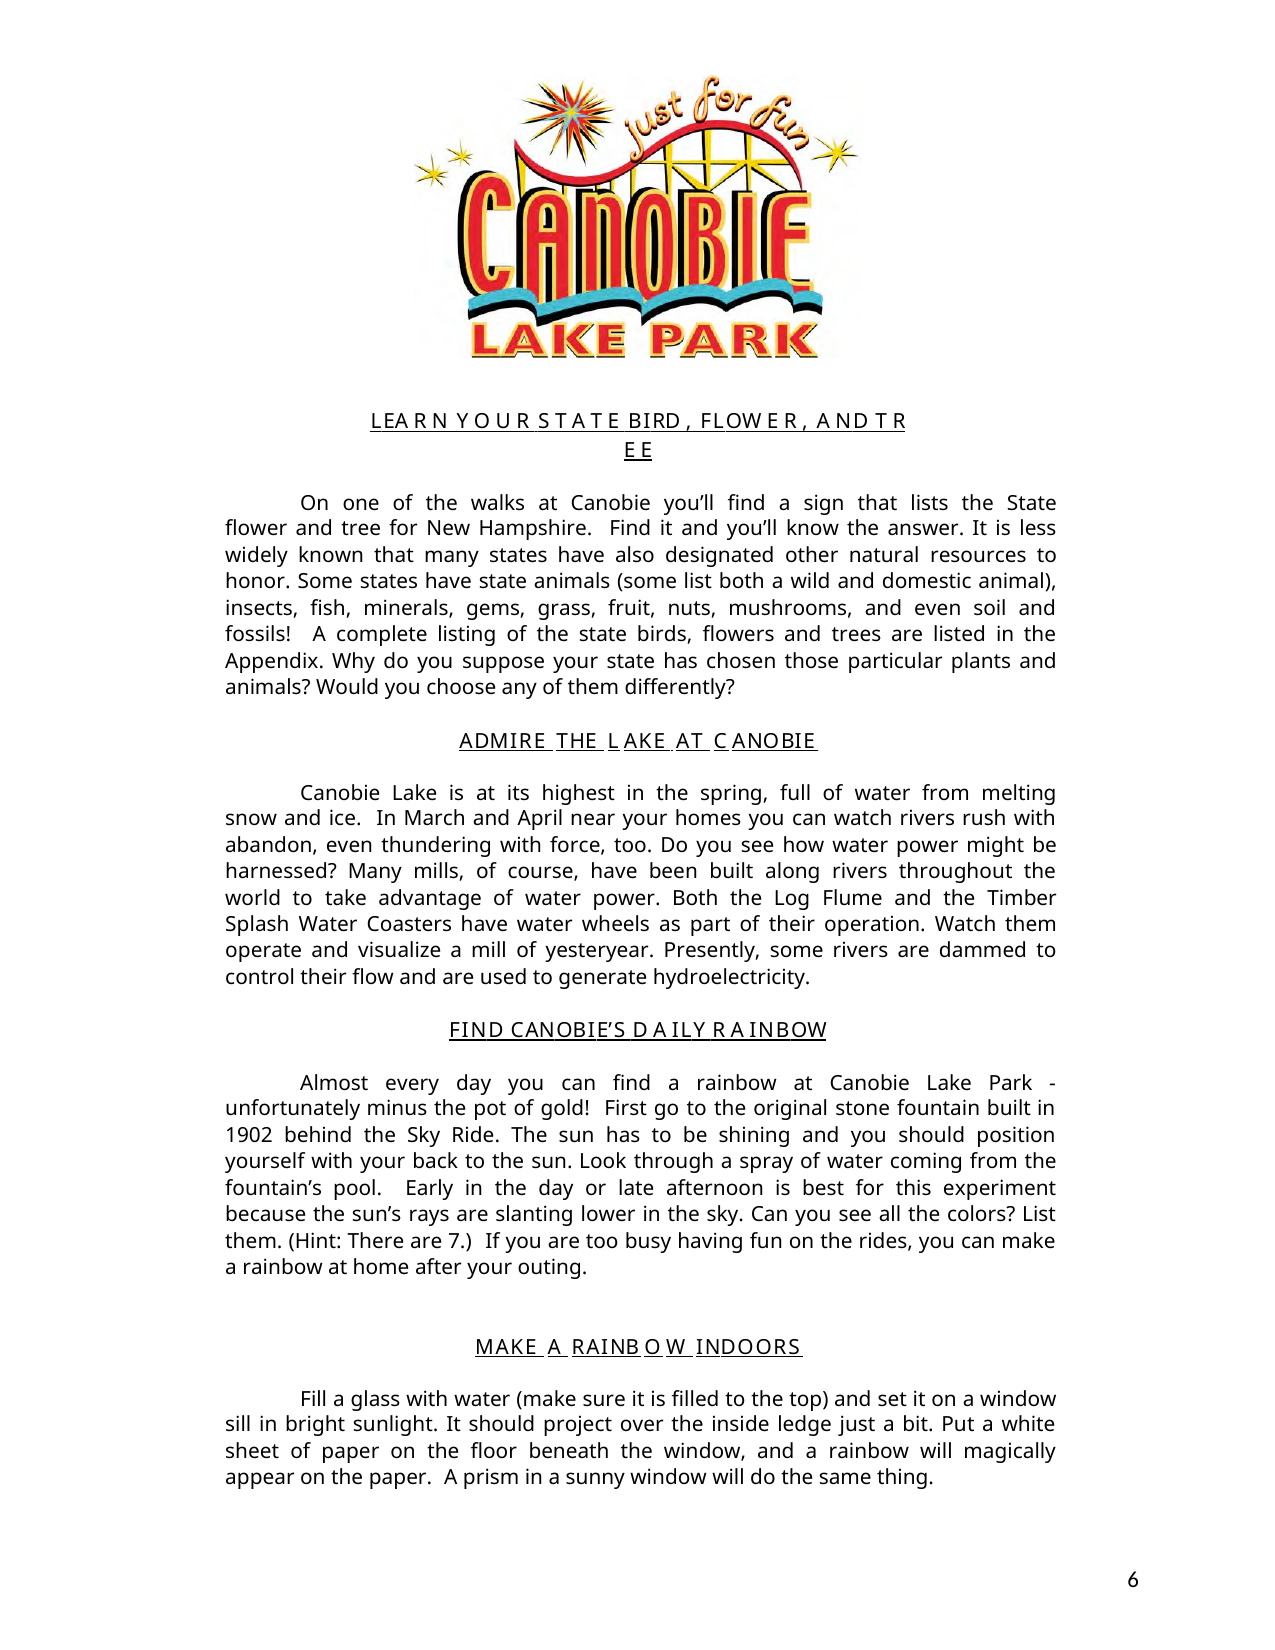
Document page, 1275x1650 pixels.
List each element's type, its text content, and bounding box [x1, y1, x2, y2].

text Fill a glass with water (make sure it is filled to the top) and set it on a window sill in bright sunlight. It should project over the inside ledge just a bit. Put a white sheet of paper on the floor beneath the window, and a rainbow will magically appear on the paper. A prism in a sunny window will do the same thing. [225, 1385, 1057, 1491]
text FIND CANOBIE’S D A ILY R A INBOW [444, 1015, 831, 1043]
picture [413, 75, 862, 358]
text Canobie Lake is at its highest in the spring, full of water from melting snow and ice. In March and April near your homes you can watch rivers rush with abandon, even thundering with force, too. Do you see how water power might be harnessed? Many mills, of course, have been built along rivers throughout the world to take advantage of water power. Both the Log Flume and the Timber Splash Water Coasters have water wheels as part of their operation. Watch them operate and visualize a mill of yesteryear. Presently, some rivers are dammed to control their flow and are used to generate hydroelectricity. [225, 779, 1057, 990]
text On one of the walks at Canobie you’ll find a sign that lists the State flower and tree for New Hampshire. Find it and you’ll know the answer. It is less widely known that many states have also designated other natural resources to honor. Some states have state animals (some list both a wild and domestic animal), insects, fish, minerals, gems, grass, fruit, nuts, mushrooms, and even soil and fossils! A complete listing of the state birds, flowers and trees are listed in the Appendix. Why do you suppose your state has chosen those particular plants and animals? Would you choose any of them differently? [225, 489, 1057, 701]
text MAKE A RAINB O W INDOORS [475, 1331, 802, 1358]
text Almost every day you can find a rainbow at Canobie Lake Park - unfortunately minus the pot of gold! First go to the original stone fountain built in 1902 behind the Sky Ride. The sun has to be shining and you should position yourself with your back to the sun. Look through a spray of water coming from the fountain’s pool. Early in the day or late afternoon is best for this experiment because the sun’s rays are slanting lower in the sky. Can you see all the colors? List them. (Hint: There are 7.) If you are too busy having fun on the rides, you can make a rainbow at home after your outing. [225, 1069, 1056, 1281]
text ADMIRE THE L AKE AT C ANOBIE [454, 725, 823, 752]
text LEA R N Y O U R S T A T E BIRD , FLOW E R , A ND T R E E [367, 407, 908, 463]
